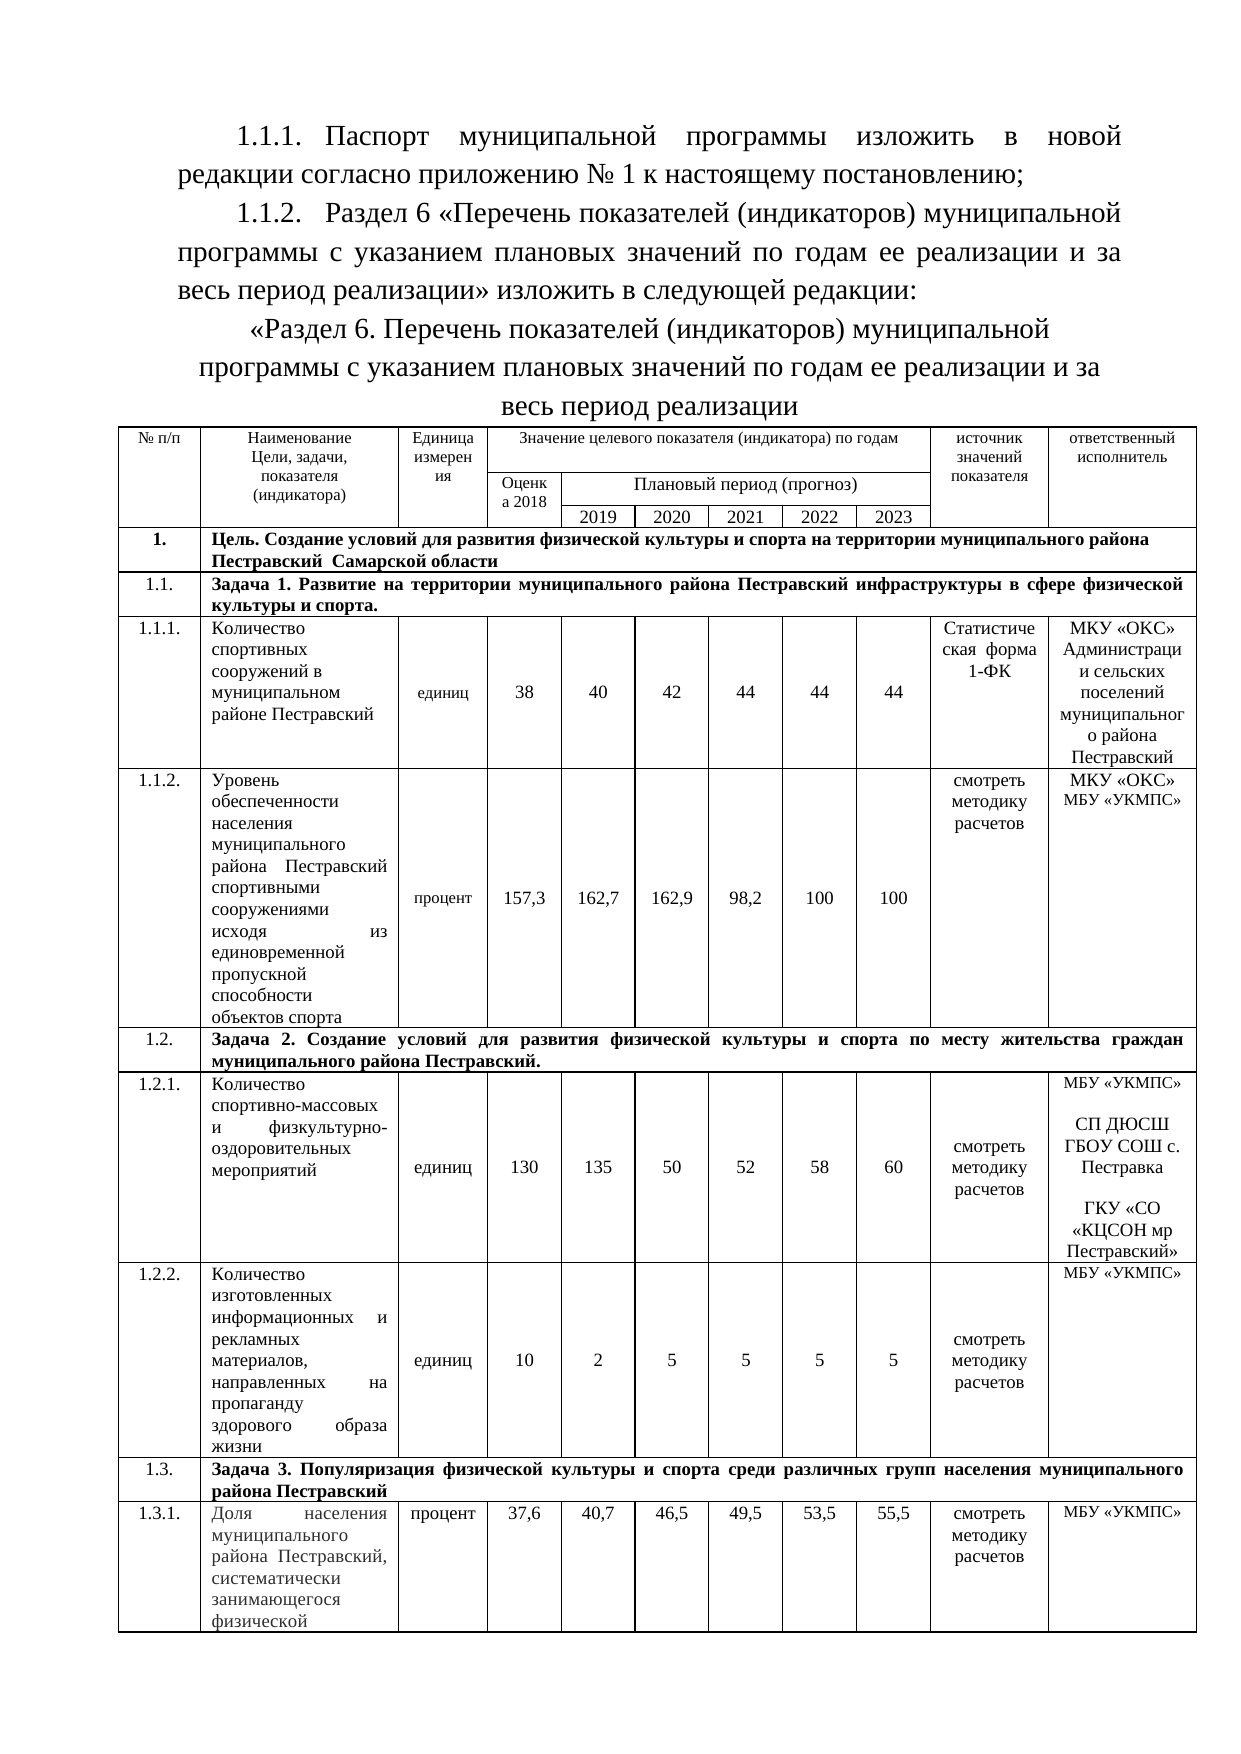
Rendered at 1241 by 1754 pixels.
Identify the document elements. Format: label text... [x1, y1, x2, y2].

table_cell 1.2. [119, 1028, 200, 1071]
table_cell 5 [709, 1263, 782, 1457]
table_cell 40 [562, 617, 634, 767]
table_cell 100 [857, 769, 930, 1027]
table_cell 49,5 [709, 1502, 782, 1631]
table_cell 162,7 [562, 769, 634, 1027]
table_cell смотреть методику расчетов [931, 1073, 1048, 1262]
table_header Значение целевого показателя (индикатора) по годам [488, 428, 930, 472]
table_cell Задача 2. Создание условий для развития физической культуры и спорта по месту жительства граждан муниципального района Пестравский. [201, 1028, 1196, 1071]
table_cell 1.1. [119, 573, 200, 616]
table_cell 5 [783, 1263, 856, 1457]
list «Раздел 6. Перечень показателей (индикаторов) муниципальной программы с указанием плановых значений по годам ее реализации и за весь период реализации [177, 311, 1122, 421]
table_cell 60 [857, 1073, 930, 1262]
table_cell 58 [783, 1073, 856, 1262]
table_cell 1.3. [119, 1458, 200, 1501]
table_cell Оценка 2018 [488, 473, 561, 527]
table_cell МКУ «OKC» Администрации сельских поселений муниципального района Пестравский [1049, 617, 1196, 767]
table_cell Задача 1. Развитие на территории муниципального района Пестравский инфраструктуры в сфере физической культуры и спорта. [201, 573, 1196, 616]
table_cell 2021 [709, 506, 782, 527]
table_cell 162,9 [636, 769, 708, 1027]
table_cell 1.1.2. [119, 769, 200, 1027]
table_cell 2 [562, 1263, 634, 1457]
table_cell 5 [636, 1263, 708, 1457]
table_cell 38 [488, 617, 561, 767]
table_cell Статистическая форма 1-ФК [931, 617, 1048, 767]
table_cell Уровень обеспеченности населения муниципального района Пестравский спортивными сооружениями исходя из единовременной пропускной способности объектов спорта [201, 769, 398, 1027]
table_cell Задача 3. Популяризация физической культуры и спорта среди различных групп населения муниципального района Пестравский [201, 1458, 1196, 1501]
table_cell 40,7 [562, 1502, 634, 1631]
table_cell 37,6 [488, 1502, 561, 1631]
table_cell 53,5 [783, 1502, 856, 1631]
table_cell 157,3 [488, 769, 561, 1027]
table_header ответственный исполнитель [1049, 428, 1196, 527]
table_cell 5 [857, 1263, 930, 1457]
table_cell 10 [488, 1263, 561, 1457]
table_header Единица измерения [399, 428, 487, 527]
table_header № п/п [119, 428, 200, 527]
table_cell 2022 [783, 506, 856, 527]
table_cell МБУ «УКМПС» [1049, 1502, 1196, 1631]
table_cell 98,2 [709, 769, 782, 1027]
table_cell 1.2.2. [119, 1263, 200, 1457]
table_cell МБУ «УКМПС» [1049, 1263, 1196, 1457]
table_cell 44 [783, 617, 856, 767]
table_cell 1.1.1. [119, 617, 200, 767]
table_cell процент [399, 1502, 487, 1631]
table_cell 42 [636, 617, 708, 767]
table_cell МКУ «OKC» МБУ «УКМПС» [1049, 769, 1196, 1027]
table_cell единиц [399, 1263, 487, 1457]
list Раздел 6 «Перечень показателей (индикаторов) муниципальной программы с указанием плановых значений по годам ее реализации и за весь период реализации» изложить в следующей редакции: [177, 195, 1122, 306]
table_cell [931, 1502, 1048, 1631]
table_cell смотреть методику расчетов [931, 1263, 1048, 1457]
table_cell 1.2.1. [119, 1073, 200, 1262]
table_cell 44 [857, 617, 930, 767]
table_cell 2020 [636, 506, 708, 527]
table_cell Количество спортивно-массовых и физкультурно-оздоровительных мероприятий [201, 1073, 398, 1262]
table_cell 130 [488, 1073, 561, 1262]
table_header Наименование Цели, задачи, показателя (индикатора) [201, 428, 398, 527]
table_cell 50 [636, 1073, 708, 1262]
table_cell 1.3.1. [119, 1502, 200, 1631]
table_header источник значений показателя [931, 428, 1048, 527]
table_cell МБУ «УКМПС» СП ДЮСШ ГБОУ СОШ с. Пестравка ГКУ «СО «КЦСОН мр Пестравский» [1049, 1073, 1196, 1262]
table_cell 2023 [857, 506, 930, 527]
table_cell Количество спортивных сооружений в муниципальном районе Пестравский [201, 617, 398, 767]
list Паспорт муниципальной программы изложить в новой редакции согласно приложению № 1 к настоящему постановлению; [177, 118, 1122, 190]
table_cell процент [399, 769, 487, 1027]
table_cell 46,5 [636, 1502, 708, 1631]
table_cell 52 [709, 1073, 782, 1262]
table_cell 100 [783, 769, 856, 1027]
table_cell единиц [399, 617, 487, 767]
table_cell 55,5 [857, 1502, 930, 1631]
table_cell 135 [562, 1073, 634, 1262]
table_cell 2019 [562, 506, 634, 527]
table_cell Цель. Создание условий для развития физической культуры и спорта на территории муниципального района Пестравский Самарской области [201, 528, 1196, 571]
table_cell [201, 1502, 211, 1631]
table_cell 1. [119, 528, 200, 571]
table_cell Количество изготовленных информационных и рекламных материалов, направленных на пропаганду здорового образа жизни [201, 1263, 398, 1457]
table_cell Плановый период (прогноз) [562, 473, 930, 504]
table_cell 44 [709, 617, 782, 767]
table_cell смотреть методику расчетов [931, 769, 1048, 1027]
table_cell единиц [399, 1073, 487, 1262]
